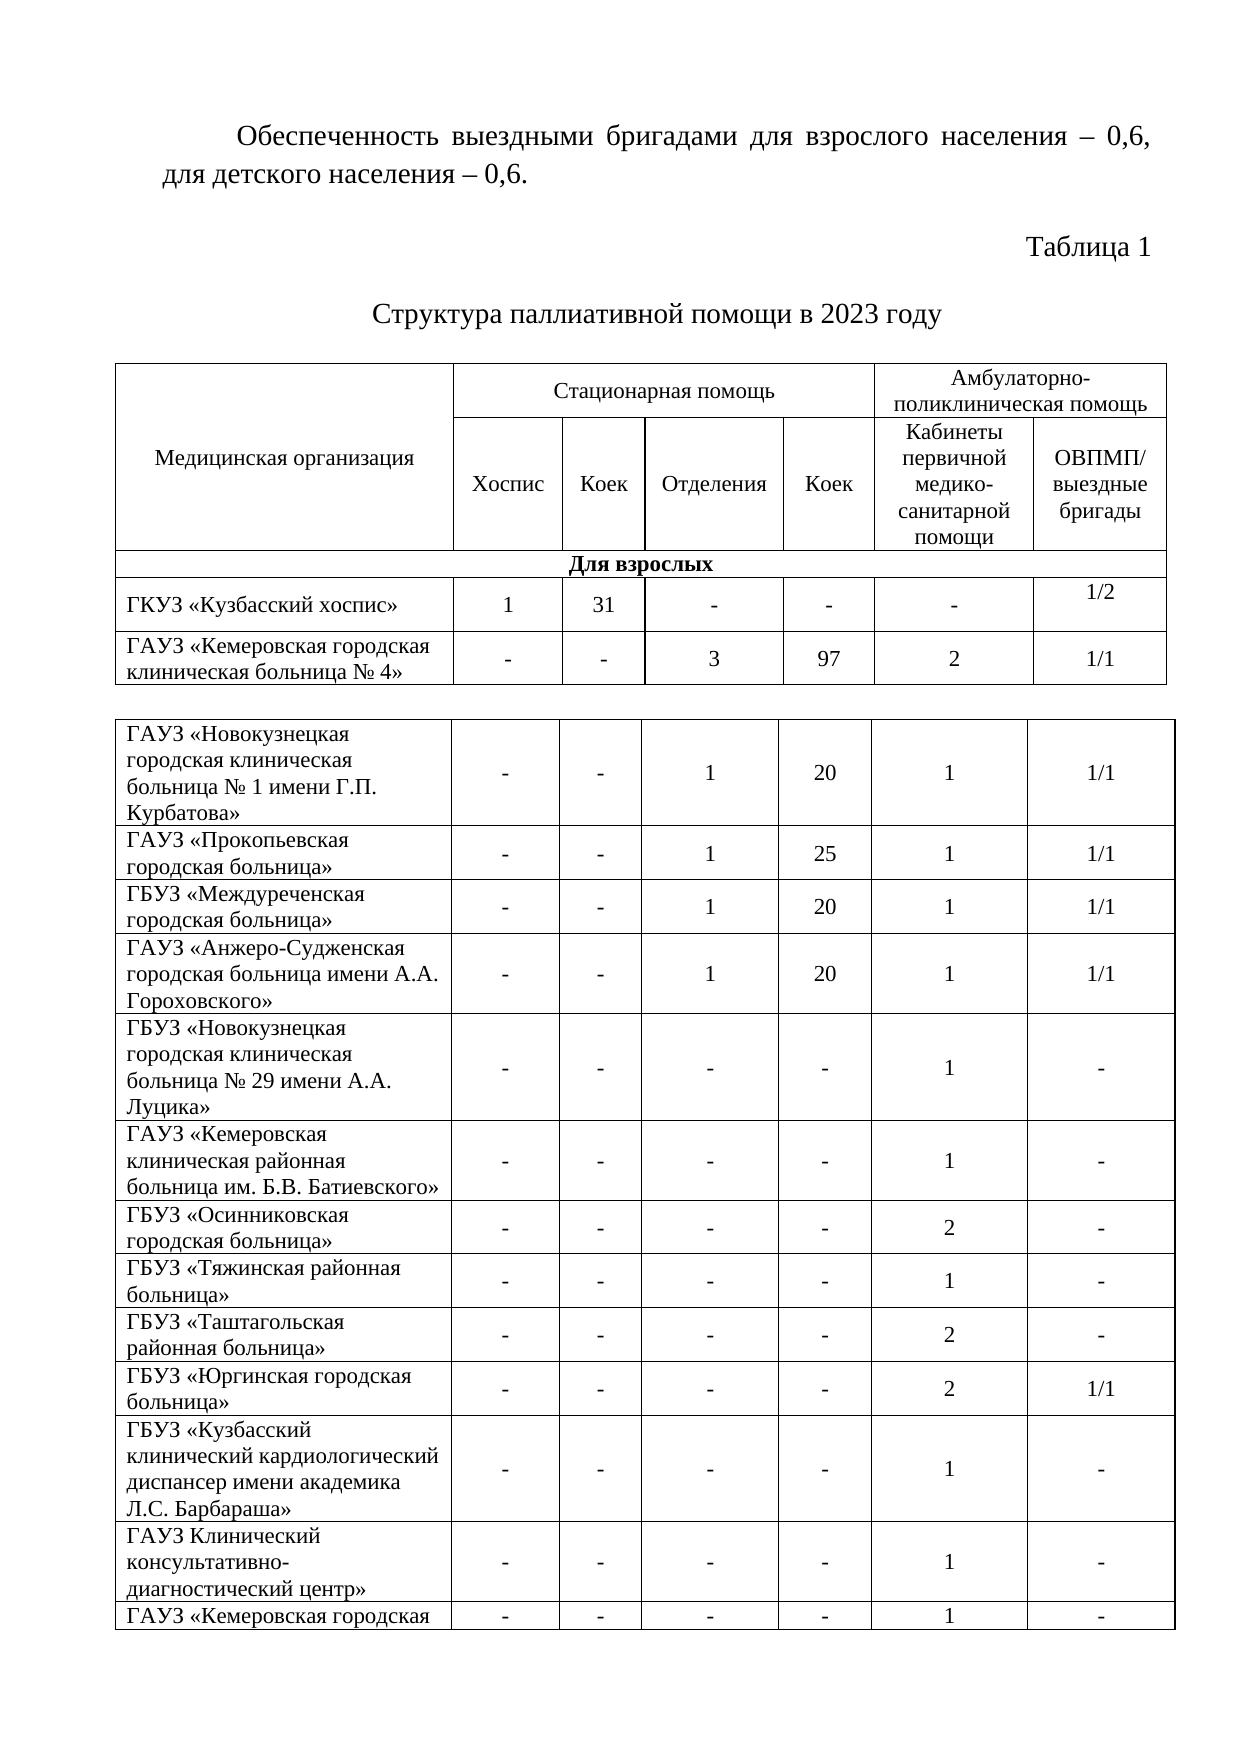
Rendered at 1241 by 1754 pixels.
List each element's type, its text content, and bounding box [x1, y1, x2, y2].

table_cell Коек [784, 418, 874, 549]
text Структура паллиативной помощи в 2023 году [162, 296, 1152, 329]
table_cell 1/1 [1028, 826, 1174, 879]
table_cell - [452, 826, 559, 879]
table_cell - [1028, 1308, 1174, 1361]
table_cell 1 [454, 578, 562, 631]
table_cell - [560, 880, 641, 933]
table_cell 1/1 [1028, 934, 1174, 1013]
table_cell 2 [872, 1362, 1027, 1414]
table_cell 1 [642, 826, 778, 879]
table_cell - [452, 1308, 559, 1361]
table_header 1 [872, 720, 1027, 825]
table_cell - [779, 1416, 871, 1521]
table_cell - [779, 1602, 871, 1628]
text Обеспеченность выездными бригадами для взрослого населения – 0,6, для детского населения – 0,6. [162, 118, 1152, 190]
table_cell - [779, 1014, 871, 1119]
table_cell - [1028, 1254, 1174, 1307]
table_cell 31 [563, 578, 644, 631]
table_cell - [642, 1201, 778, 1253]
table_cell ГБУЗ «Кузбасский клинический кардиологический диспансер имени академика Л.С. Барбараша» [116, 1416, 451, 1521]
table_cell 1 [642, 934, 778, 1013]
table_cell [116, 1602, 451, 1628]
table_cell - [560, 1121, 641, 1199]
table_cell 1 [872, 826, 1027, 879]
table_header Амбулаторно-поликлиническая помощь [875, 364, 1166, 417]
table_cell - [779, 1362, 871, 1414]
table_cell ГКУЗ «Кузбасский хоспис» [116, 578, 453, 631]
table_cell 2 [872, 1201, 1027, 1253]
table_cell - [452, 1254, 559, 1307]
table_cell ГБУЗ «Таштагольская районная больница» [116, 1308, 451, 1361]
table_cell - [1028, 1416, 1174, 1521]
table_cell 1/1 [1034, 632, 1166, 684]
table_cell - [452, 1522, 559, 1601]
table_cell - [452, 1362, 559, 1414]
table_cell - [642, 1308, 778, 1361]
table_cell ГБУЗ «Осинниковская городская больница» [116, 1201, 451, 1253]
table_cell 1/1 [1028, 880, 1174, 933]
table_cell - [454, 632, 562, 684]
table_cell - [642, 1362, 778, 1414]
table_cell - [452, 1201, 559, 1253]
table_cell 20 [779, 934, 871, 1013]
table_cell ОВПМП/ выездные бригады [1034, 418, 1166, 549]
table_cell 97 [784, 632, 874, 684]
table_cell - [784, 578, 874, 631]
table_cell 1 [642, 880, 778, 933]
table_cell 20 [779, 880, 871, 933]
table_cell - [560, 1602, 641, 1628]
table_cell - [779, 1522, 871, 1601]
table_cell Для взрослых [116, 551, 1166, 577]
table_cell - [560, 1362, 641, 1414]
table_cell 1 [872, 934, 1027, 1013]
table_cell Коек [563, 418, 644, 549]
table_cell - [1028, 1522, 1174, 1601]
table_cell - [779, 1254, 871, 1307]
table_cell - [452, 1121, 559, 1199]
table_cell - [560, 1254, 641, 1307]
table_cell ГАУЗ «Кемеровская клиническая районная больница им. Б.В. Батиевского» [116, 1121, 451, 1199]
table_header 1 [642, 720, 778, 825]
table_header Стационарная помощь [454, 364, 874, 417]
table_header ГАУЗ «Новокузнецкая городская клиническая больница № 1 имени Г.П. Курбатова» [116, 720, 451, 825]
table_cell 1/2 [1034, 578, 1166, 631]
table_cell 25 [779, 826, 871, 879]
table_cell - [560, 934, 641, 1013]
table_cell 1 [872, 1602, 1027, 1628]
table_cell - [452, 1014, 559, 1119]
table_cell - [452, 1602, 559, 1628]
table_cell - [560, 1416, 641, 1521]
table_cell ГБУЗ «Тяжинская районная больница» [116, 1254, 451, 1307]
table_cell - [560, 1522, 641, 1601]
table_cell ГАУЗ «Прокопьевская городская больница» [116, 826, 451, 879]
table_cell - [779, 1121, 871, 1199]
table_cell 1 [872, 1121, 1027, 1199]
table_cell - [642, 1602, 778, 1628]
table_cell - [1028, 1602, 1174, 1628]
table_cell - [1028, 1014, 1174, 1119]
table_cell - [642, 1121, 778, 1199]
table_cell - [1028, 1201, 1174, 1253]
table_cell - [779, 1308, 871, 1361]
table_cell 2 [872, 1308, 1027, 1361]
table_cell - [560, 1308, 641, 1361]
table_cell - [560, 1201, 641, 1253]
table_cell 1 [872, 1522, 1027, 1601]
table_cell - [642, 1416, 778, 1521]
table_cell 1/1 [1028, 1362, 1174, 1414]
table_cell - [642, 1254, 778, 1307]
table_cell - [452, 880, 559, 933]
table_cell ГАУЗ Клинический консультативно-диагностический центр» [116, 1522, 451, 1601]
table_cell 1 [872, 1416, 1027, 1521]
table_cell - [560, 826, 641, 879]
table_header Медицинская организация [116, 364, 453, 549]
table_header 20 [779, 720, 871, 825]
table_cell - [646, 578, 783, 631]
table_cell ГБУЗ «Юргинская городская больница» [116, 1362, 451, 1414]
table_cell - [642, 1014, 778, 1119]
table_cell Кабинеты первичной медико-санитарной помощи [875, 418, 1033, 549]
table_cell 3 [646, 632, 783, 684]
table_header 1/1 [1028, 720, 1174, 825]
table_cell - [563, 632, 644, 684]
table_cell 1 [872, 1254, 1027, 1307]
text Таблица 1 [162, 229, 1152, 262]
table_cell 1 [872, 1014, 1027, 1119]
table_cell ГБУЗ «Междуреченская городская больница» [116, 880, 451, 933]
table_cell - [452, 1416, 559, 1521]
table_cell 2 [875, 632, 1033, 684]
table_cell - [1028, 1121, 1174, 1199]
table_cell ГАУЗ «Анжеро-Судженская городская больница имени А.А. Гороховского» [116, 934, 451, 1013]
table_cell ГБУЗ «Новокузнецкая городская клиническая больница № 29 имени А.А. Луцика» [116, 1014, 451, 1119]
table_header - [452, 720, 559, 825]
table_cell Отделения [646, 418, 783, 549]
table_cell - [560, 1014, 641, 1119]
table_cell - [642, 1522, 778, 1601]
table_cell Хоспис [454, 418, 562, 549]
table_cell - [779, 1201, 871, 1253]
table_header - [560, 720, 641, 825]
table_cell ГАУЗ «Кемеровская городская клиническая больница № 4» [116, 632, 453, 684]
table_cell - [875, 578, 1033, 631]
table_cell 1 [872, 880, 1027, 933]
table_cell - [452, 934, 559, 1013]
